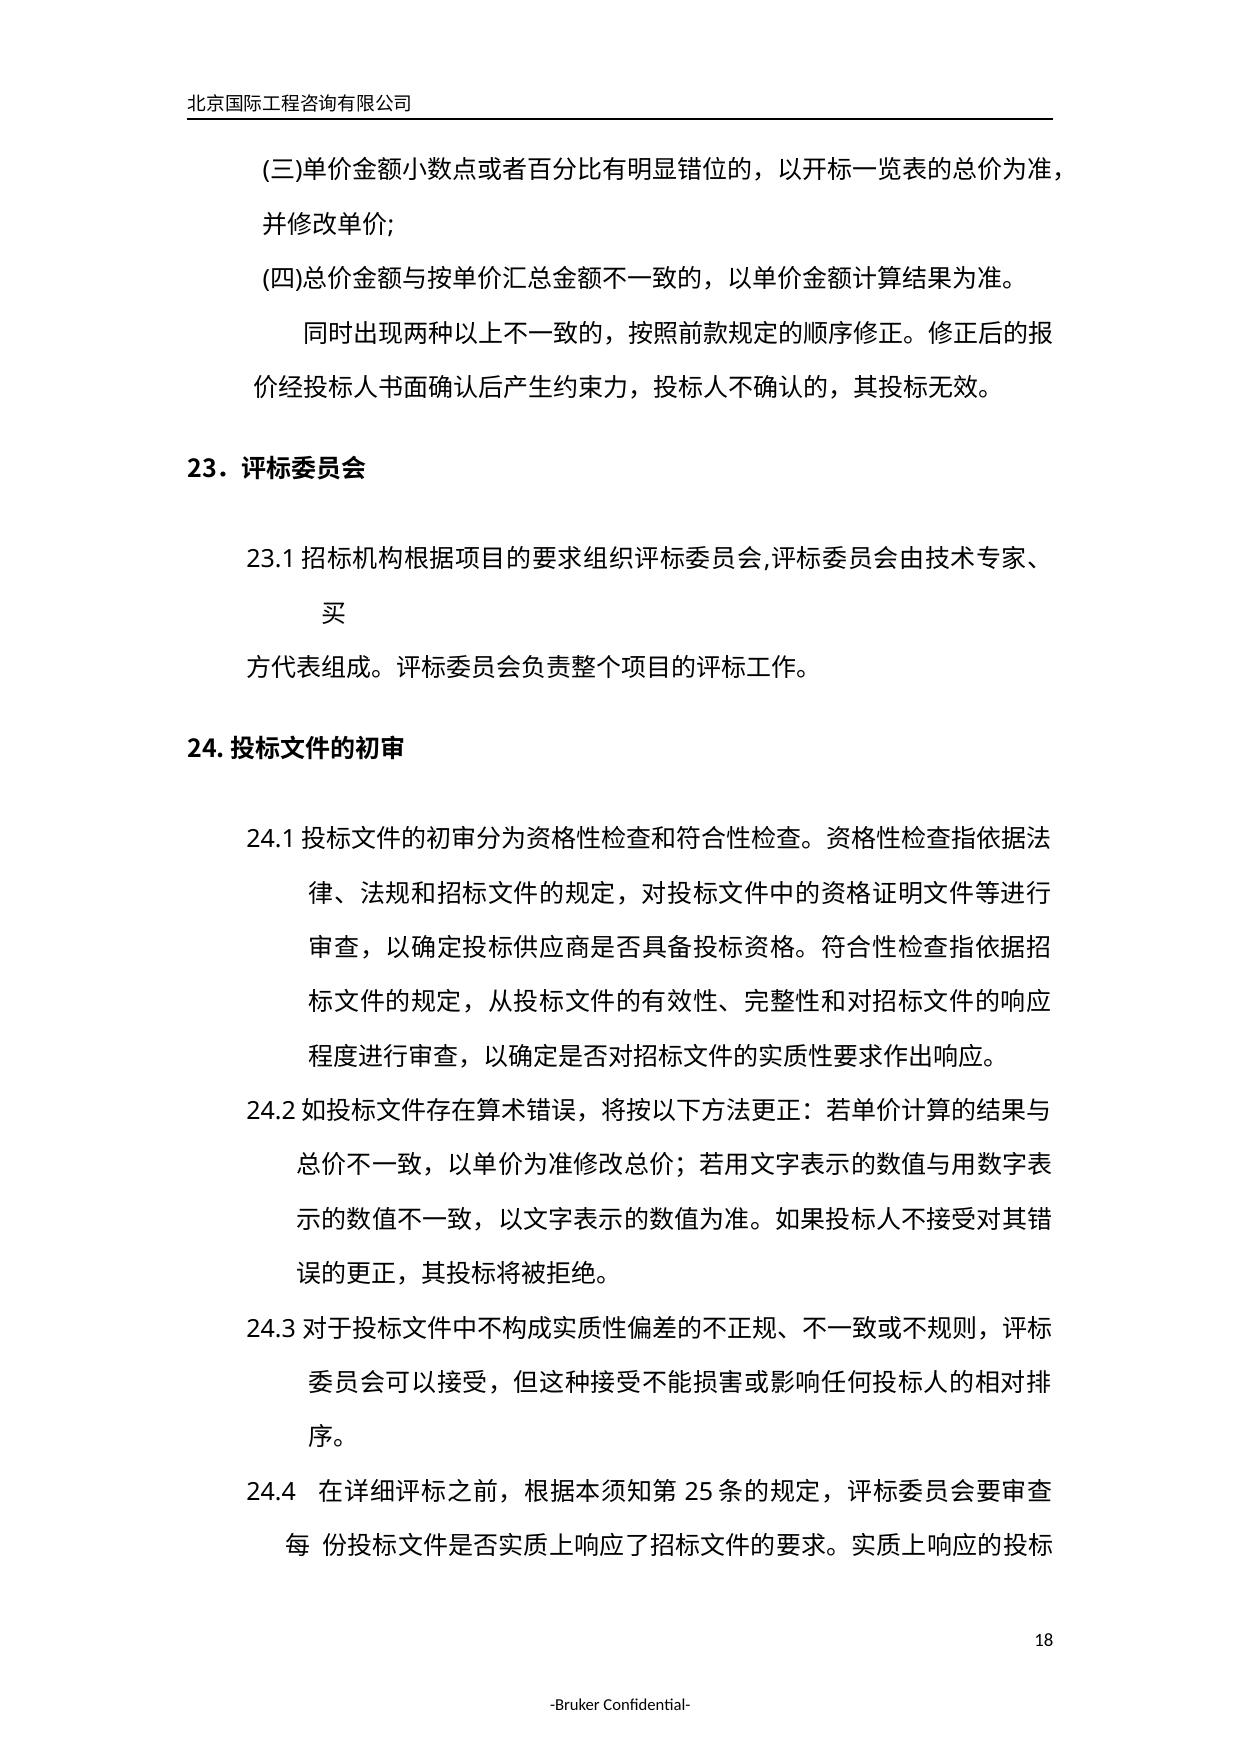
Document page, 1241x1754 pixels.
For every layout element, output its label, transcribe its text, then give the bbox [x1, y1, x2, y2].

text 24.2如投标文件存在算术错误，将按以下方法更正：若单价计算的结果与总价不一致，以单价为准修改总价；若用文字表示的数值与用数字表示的数值不一致，以文字表示的数值为准。如果投标人不接受对其错误的更正，其投标将被拒绝。 [246, 1091, 1053, 1290]
text 24.3 对于投标文件中不构成实质性偏差的不正规、不一致或不规则，评标委员会可以接受，但这种接受不能损害或影响任何投标人的相对排序。 [246, 1308, 1053, 1453]
text (四)总价金额与按单价汇总金额不一致的，以单价金额计算结果为准。 [262, 259, 1053, 295]
text 24.1投标文件的初审分为资格性检查和符合性检查。资格性检查指依据法律、法规和招标文件的规定，对投标文件中的资格证明文件等进行审查，以确定投标供应商是否具备投标资格。符合性检查指依据招标文件的规定，从投标文件的有效性、完整性和对招标文件的响应程度进行审查，以确定是否对招标文件的实质性要求作出响应。 [246, 819, 1053, 1072]
text 同时出现两种以上不一致的，按照前款规定的顺序修正。修正后的报价经投标人书面确认后产生约束力，投标人不确认的，其投标无效。 [253, 313, 1053, 404]
text 23.1招标机构根据项目的要求组织评标委员会,评标委员会由技术专家、买 [246, 539, 1053, 629]
text 方代表组成。评标委员会负责整个项目的评标工作。 [246, 647, 1053, 684]
text (三)单价金额小数点或者百分比有明显错位的，以开标一览表的总价为准，并修改单价; [262, 150, 1053, 241]
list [246, 1471, 1053, 1562]
subtitle 23．评标委员会 [187, 449, 1053, 485]
subtitle 24. 投标文件的初审 [187, 729, 1053, 765]
